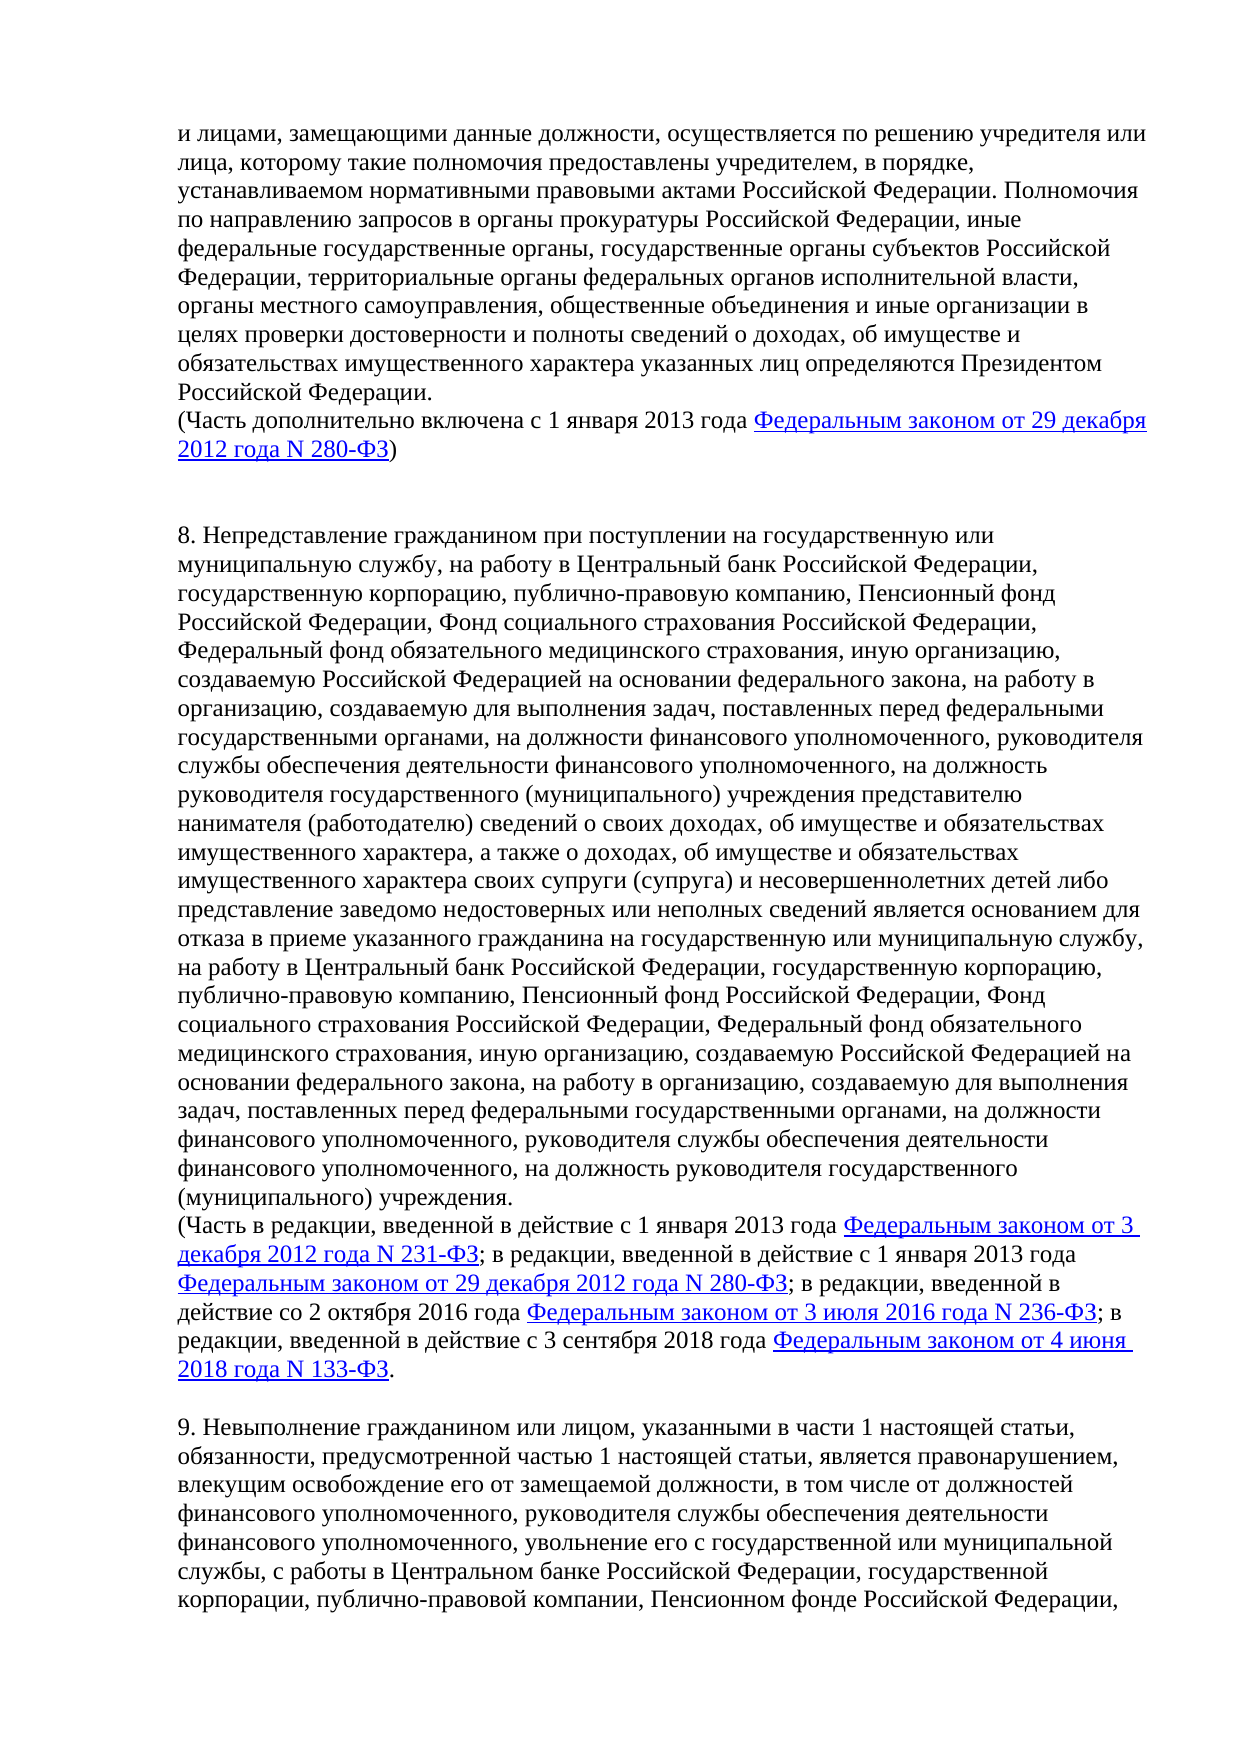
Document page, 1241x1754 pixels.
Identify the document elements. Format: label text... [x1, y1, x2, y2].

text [177, 1412, 1152, 1613]
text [177, 118, 1152, 491]
text 8. Непредставление гражданином при поступлении на государственную или муниципальную службу, на работу в Центральный банк Российской Федерации, государственную корпорацию, публично-правовую компанию, Пенсионный фонд Российской Федерации, Фонд социального страхования Российской Федерации, Федеральный фонд обязательного медицинского страхования, иную организацию, создаваемую Российской Федерацией на основании федерального закона, на работу в организацию, создаваемую для выполнения задач, поставленных перед федеральными государственными органами, на должности финансового уполномоченного, руководителя службы обеспечения деятельности финансового уполномоченного, на должность руководителя государственного (муниципального) учреждения представителю нанимателя (работодателю) сведений о своих доходах, об имуществе и обязательствах имущественного характера, а также о доходах, об имуществе и обязательствах имущественного характера своих супруги (супруга) и несовершеннолетних детей либо представление заведомо недостоверных или неполных сведений является основанием для отказа в приеме указанного гражданина на государственную или муниципальную службу, на работу в Центральный банк Российской Федерации, государственную корпорацию, публично-правовую компанию, Пенсионный фонд Российской Федерации, Фонд социального страхования Российской Федерации, Федеральный фонд обязательного медицинского страхования, иную организацию, создаваемую Российской Федерацией на основании федерального закона, на работу в организацию, создаваемую для выполнения задач, поставленных перед федеральными государственными органами, на должности финансового уполномоченного, руководителя службы обеспечения деятельности финансового уполномоченного, на должность руководителя государственного (муниципального) учреждения. (Часть в редакции, введенной в действие с 1 января 2013 года Федеральным законом от 3 декабря 2012 года N 231-ФЗ; в редакции, введенной в действие с 1 января 2013 года Федеральным законом от 29 декабря 2012 года N 280-ФЗ; в редакции, введенной в действие со 2 октября 2016 года Федеральным законом от 3 июля 2016 года N 236-ФЗ; в редакции, введенной в действие с 3 сентября 2018 года Федеральным законом от 4 июня 2018 года N 133-ФЗ. [177, 520, 1152, 1383]
